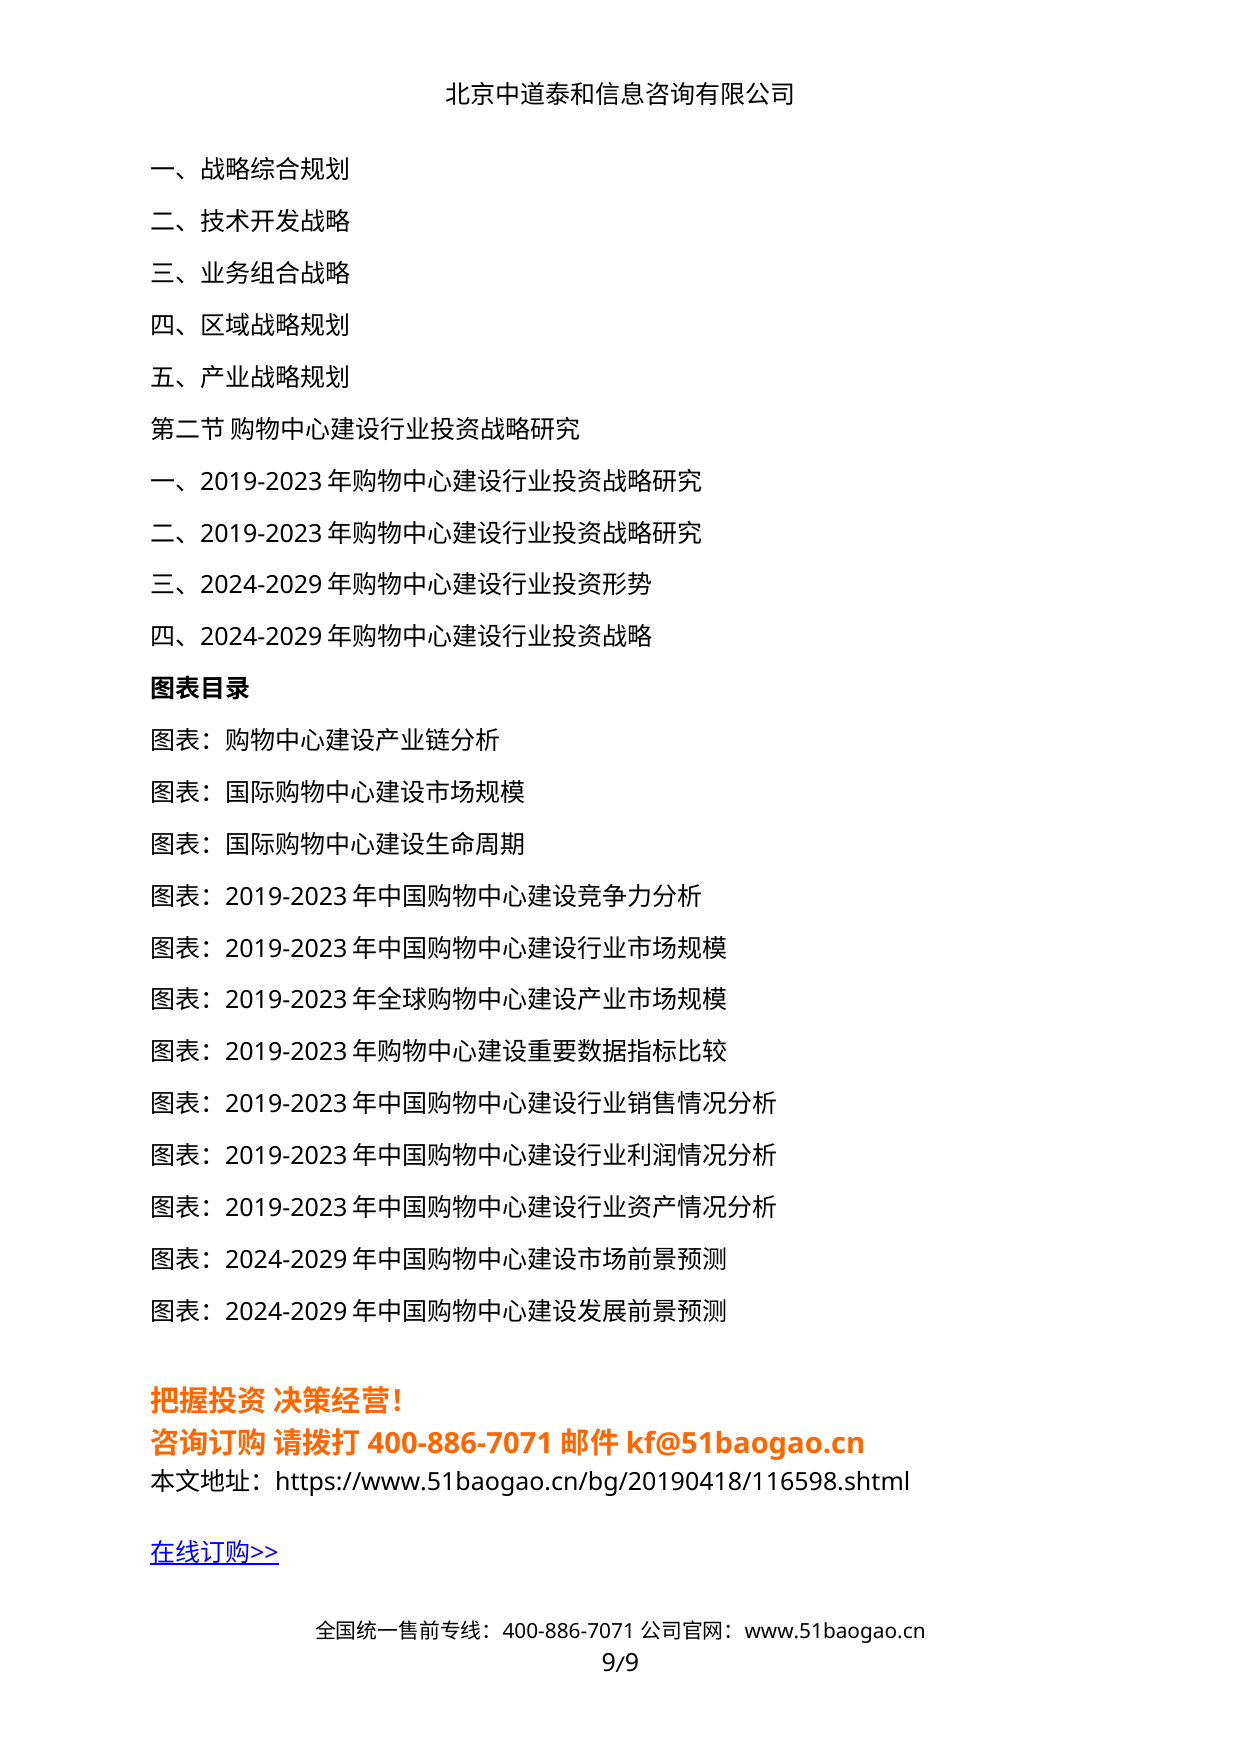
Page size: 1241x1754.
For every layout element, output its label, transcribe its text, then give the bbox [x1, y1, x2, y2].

text 图表：国际购物中心建设市场规模 [150, 772, 1090, 809]
text 图表：2019-2023年中国购物中心建设行业销售情况分析 [150, 1084, 1090, 1120]
text 一、2019-2023年购物中心建设行业投资战略研究 [150, 461, 1090, 497]
text 四、2024-2029年购物中心建设行业投资战略 [150, 617, 1090, 653]
text 图表：2019-2023年全球购物中心建设产业市场规模 [150, 980, 1090, 1016]
text 图表：国际购物中心建设生命周期 [150, 824, 1090, 861]
text 第二节 购物中心建设行业投资战略研究 [150, 409, 1090, 446]
text 二、2019-2023年购物中心建设行业投资战略研究 [150, 513, 1090, 549]
text 图表：2019-2023年中国购物中心建设行业市场规模 [150, 928, 1090, 964]
text 图表：2019-2023年中国购物中心建设行业资产情况分析 [150, 1187, 1090, 1224]
text 三、业务组合战略 [150, 254, 1090, 290]
text 在线订购>> [150, 1498, 1090, 1568]
text 五、产业战略规划 [150, 357, 1090, 394]
text 图表：2019-2023年购物中心建设重要数据指标比较 [150, 1032, 1090, 1068]
text 图表：2019-2023年中国购物中心建设竞争力分析 [150, 876, 1090, 912]
text 一、战略综合规划 [150, 150, 1090, 186]
text 三、2024-2029年购物中心建设行业投资形势 [150, 565, 1090, 601]
text 图表：2024-2029年中国购物中心建设市场前景预测 [150, 1239, 1090, 1276]
text 图表：购物中心建设产业链分析 [150, 721, 1090, 757]
text 图表：2024-2029年中国购物中心建设发展前景预测 [150, 1291, 1090, 1327]
text 二、技术开发战略 [150, 202, 1090, 238]
text 四、区域战略规划 [150, 306, 1090, 342]
text 把握投资 决策经营！咨询订购 请拨打 400-886-7071 邮件 kf@51baogao.cn本文地址：https://www.51baogao.cn/bg/20190418/116598.shtml [150, 1343, 1090, 1498]
text 图表目录 [150, 669, 1090, 705]
text 图表：2019-2023年中国购物中心建设行业利润情况分析 [150, 1136, 1090, 1172]
